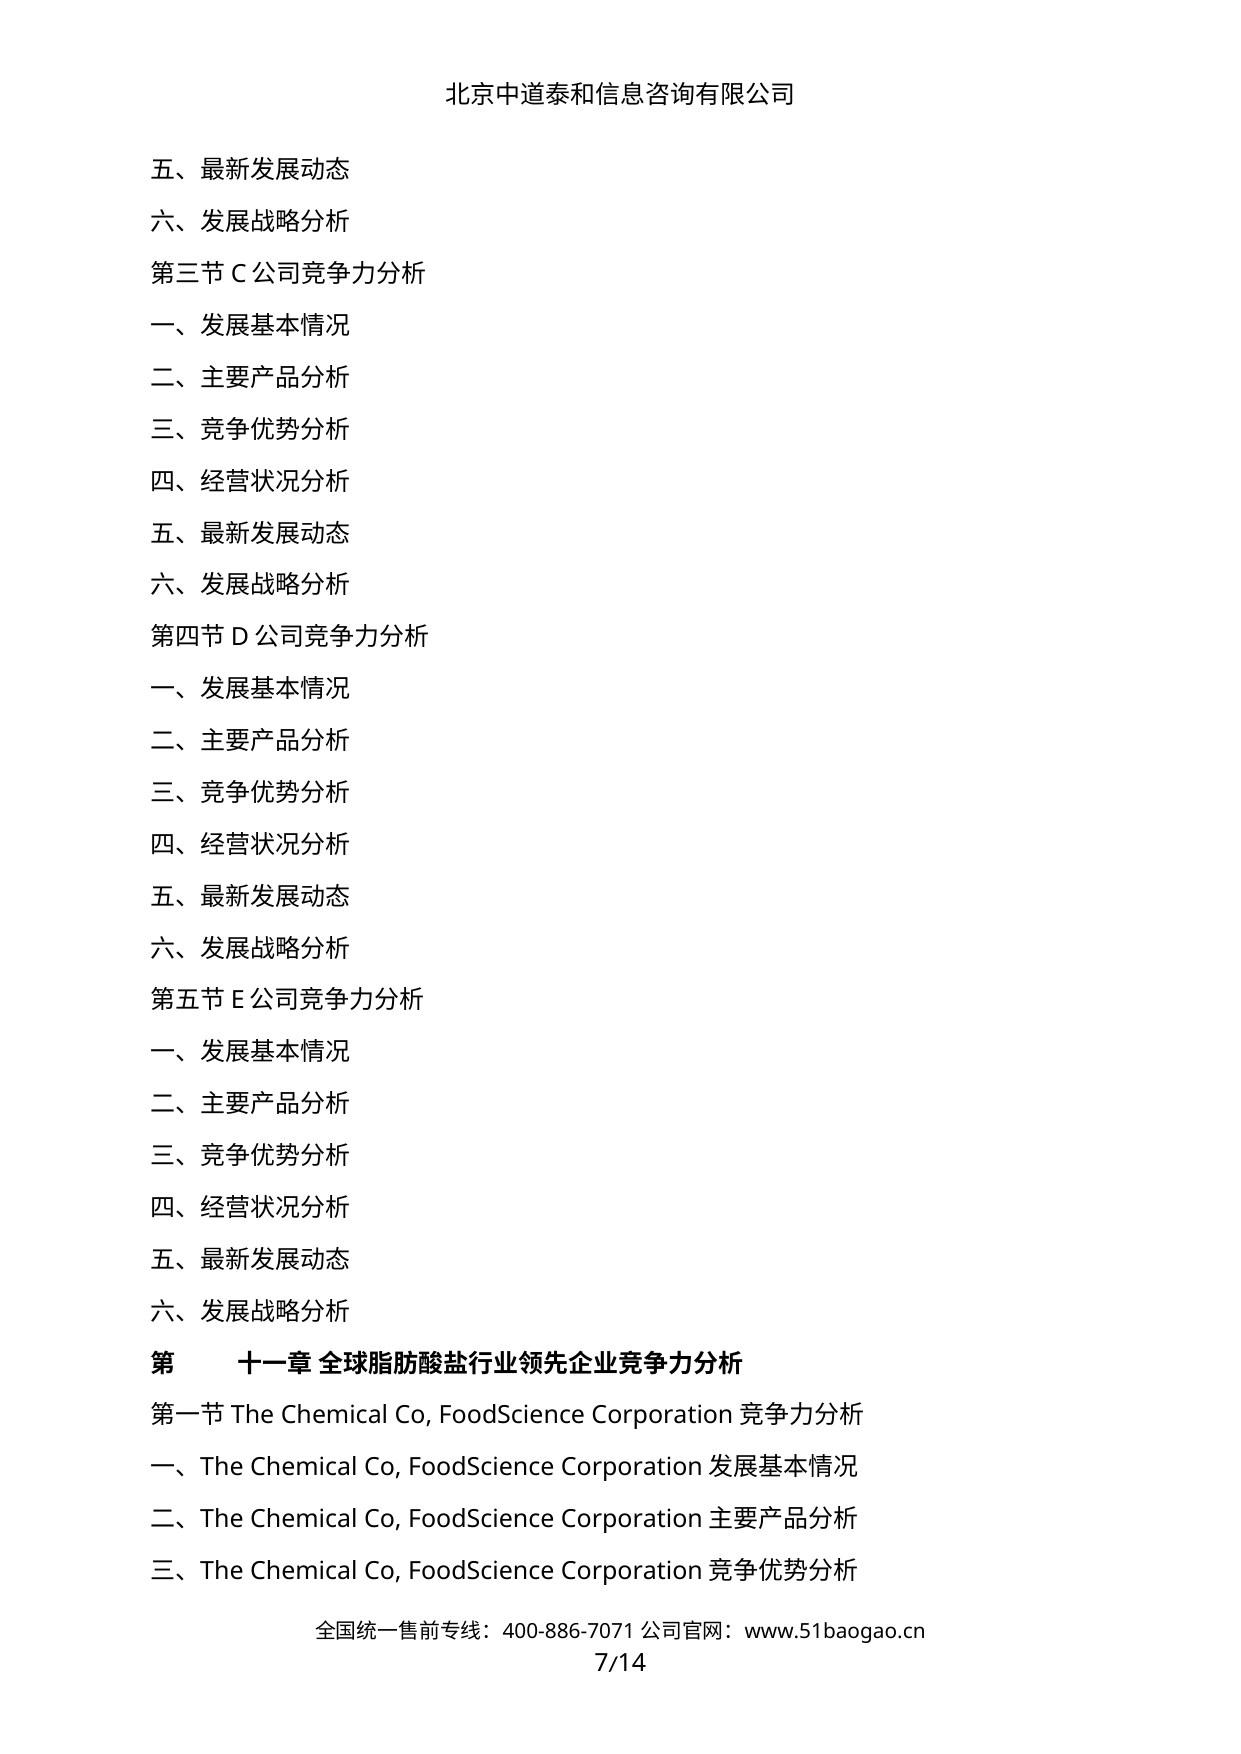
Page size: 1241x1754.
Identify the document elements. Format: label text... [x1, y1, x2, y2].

text 三、竞争优势分析 [150, 772, 1090, 809]
text 一、The Chemical Co, FoodScience Corporation发展基本情况 [150, 1447, 1090, 1483]
text 三、竞争优势分析 [150, 1136, 1090, 1172]
text 六、发展战略分析 [150, 202, 1090, 238]
text 二、主要产品分析 [150, 721, 1090, 757]
text 五、最新发展动态 [150, 1239, 1090, 1276]
text 四、经营状况分析 [150, 1187, 1090, 1224]
text 五、最新发展动态 [150, 513, 1090, 549]
text 一、发展基本情况 [150, 1032, 1090, 1068]
text 六、发展战略分析 [150, 1291, 1090, 1327]
text 第一节 The Chemical Co, FoodScience Corporation竞争力分析 [150, 1395, 1090, 1431]
text 二、主要产品分析 [150, 1084, 1090, 1120]
text 一、发展基本情况 [150, 306, 1090, 342]
text 四、经营状况分析 [150, 461, 1090, 497]
text 第五节 E公司竞争力分析 [150, 980, 1090, 1016]
text 二、主要产品分析 [150, 357, 1090, 394]
text 三、The Chemical Co, FoodScience Corporation竞争优势分析 [150, 1551, 1090, 1587]
text 四、经营状况分析 [150, 824, 1090, 861]
text 第三节 C公司竞争力分析 [150, 254, 1090, 290]
text 第四节 D公司竞争力分析 [150, 617, 1090, 653]
text 五、最新发展动态 [150, 876, 1090, 912]
text 第 十一章 全球脂肪酸盐行业领先企业竞争力分析 [150, 1343, 1090, 1379]
text 三、竞争优势分析 [150, 409, 1090, 446]
text 六、发展战略分析 [150, 565, 1090, 601]
text 一、发展基本情况 [150, 669, 1090, 705]
text 五、最新发展动态 [150, 150, 1090, 186]
text 二、The Chemical Co, FoodScience Corporation主要产品分析 [150, 1499, 1090, 1535]
text 六、发展战略分析 [150, 928, 1090, 964]
